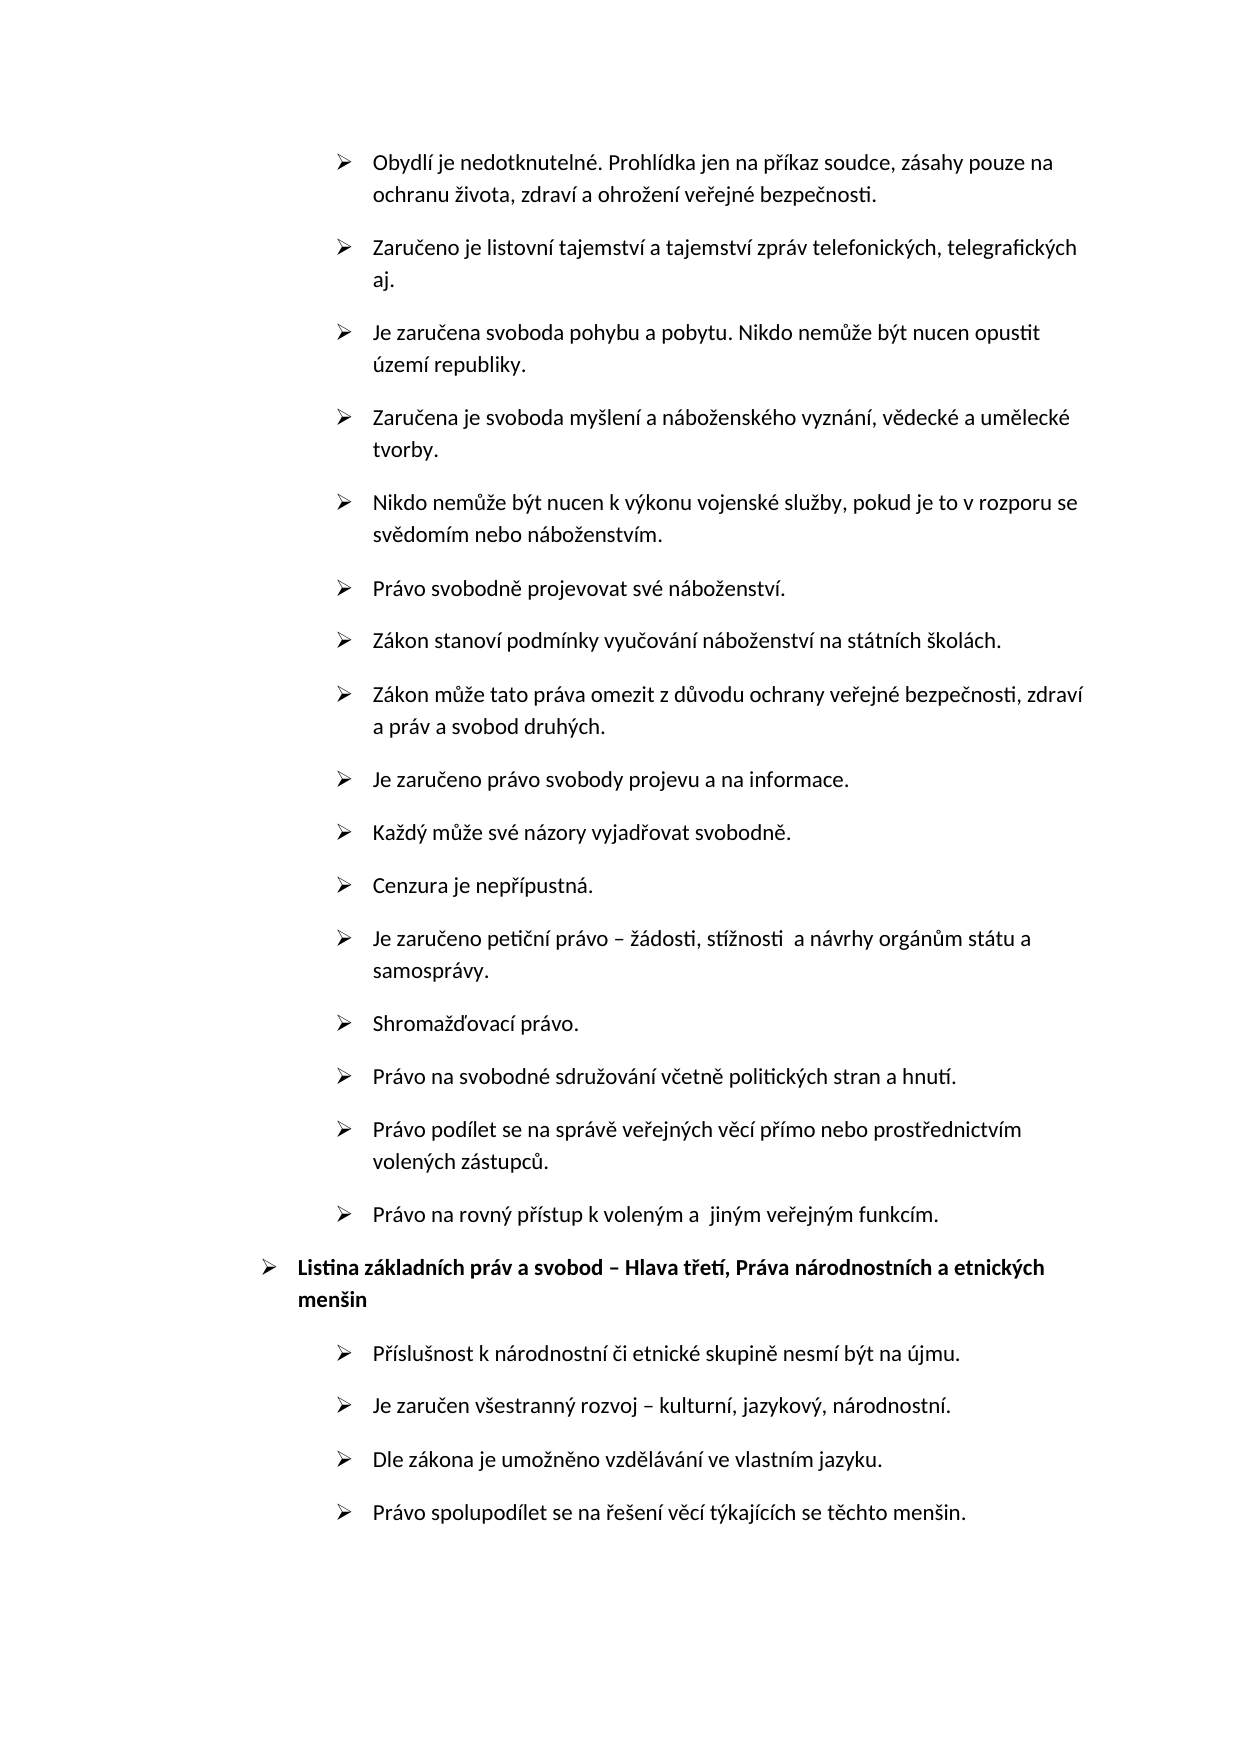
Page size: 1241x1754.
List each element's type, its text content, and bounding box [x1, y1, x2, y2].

list Obydlí je nedotknutelné. Prohlídka jen na příkaz soudce, zásahy pouze na ochranu života, zdraví a ohrožení veřejné bezpečnosti. [335, 148, 1093, 208]
list Zaručena je svoboda myšlení a náboženského vyznání, vědecké a umělecké tvorby. [335, 403, 1093, 463]
list Příslušnost k národnostní či etnické skupině nesmí být na újmu. [335, 1339, 1093, 1367]
list Právo na rovný přístup k voleným a jiným veřejným funkcím. [335, 1200, 1093, 1228]
list Každý může své názory vyjadřovat svobodně. [335, 818, 1093, 846]
list Nikdo nemůže být nucen k výkonu vojenské služby, pokud je to v rozporu se svědomím nebo náboženstvím. [335, 488, 1093, 549]
list Cenzura je nepřípustná. [335, 871, 1093, 899]
list Dle zákona je umožněno vzdělávání ve vlastním jazyku. [335, 1445, 1093, 1473]
list Právo podílet se na správě veřejných věcí přímo nebo prostřednictvím volených zástupců. [335, 1115, 1093, 1175]
list Listina základních práv a svobod – Hlava třetí, Práva národnostních a etnických menšin [260, 1253, 1093, 1314]
list Je zaručeno právo svobody projevu a na informace. [335, 765, 1093, 793]
list Je zaručena svoboda pohybu a pobytu. Nikdo nemůže být nucen opustit území republiky. [335, 318, 1093, 378]
list Zákon může tato práva omezit z důvodu ochrany veřejné bezpečnosti, zdraví a práv a svobod druhých. [335, 680, 1093, 740]
list Zákon stanoví podmínky vyučování náboženství na státních školách. [335, 627, 1093, 655]
list Právo spolupodílet se na řešení věcí týkajících se těchto menšin. [335, 1498, 1093, 1526]
list Je zaručen všestranný rozvoj – kulturní, jazykový, národnostní. [335, 1392, 1093, 1420]
list Je zaručeno petiční právo – žádosti, stížnosti a návrhy orgánům státu a samosprávy. [335, 924, 1093, 984]
list Právo na svobodné sdružování včetně politických stran a hnutí. [335, 1062, 1093, 1090]
list Shromažďovací právo. [335, 1009, 1093, 1037]
list Zaručeno je listovní tajemství a tajemství zpráv telefonických, telegrafických aj. [335, 233, 1093, 293]
list Právo svobodně projevovat své náboženství. [335, 574, 1093, 602]
